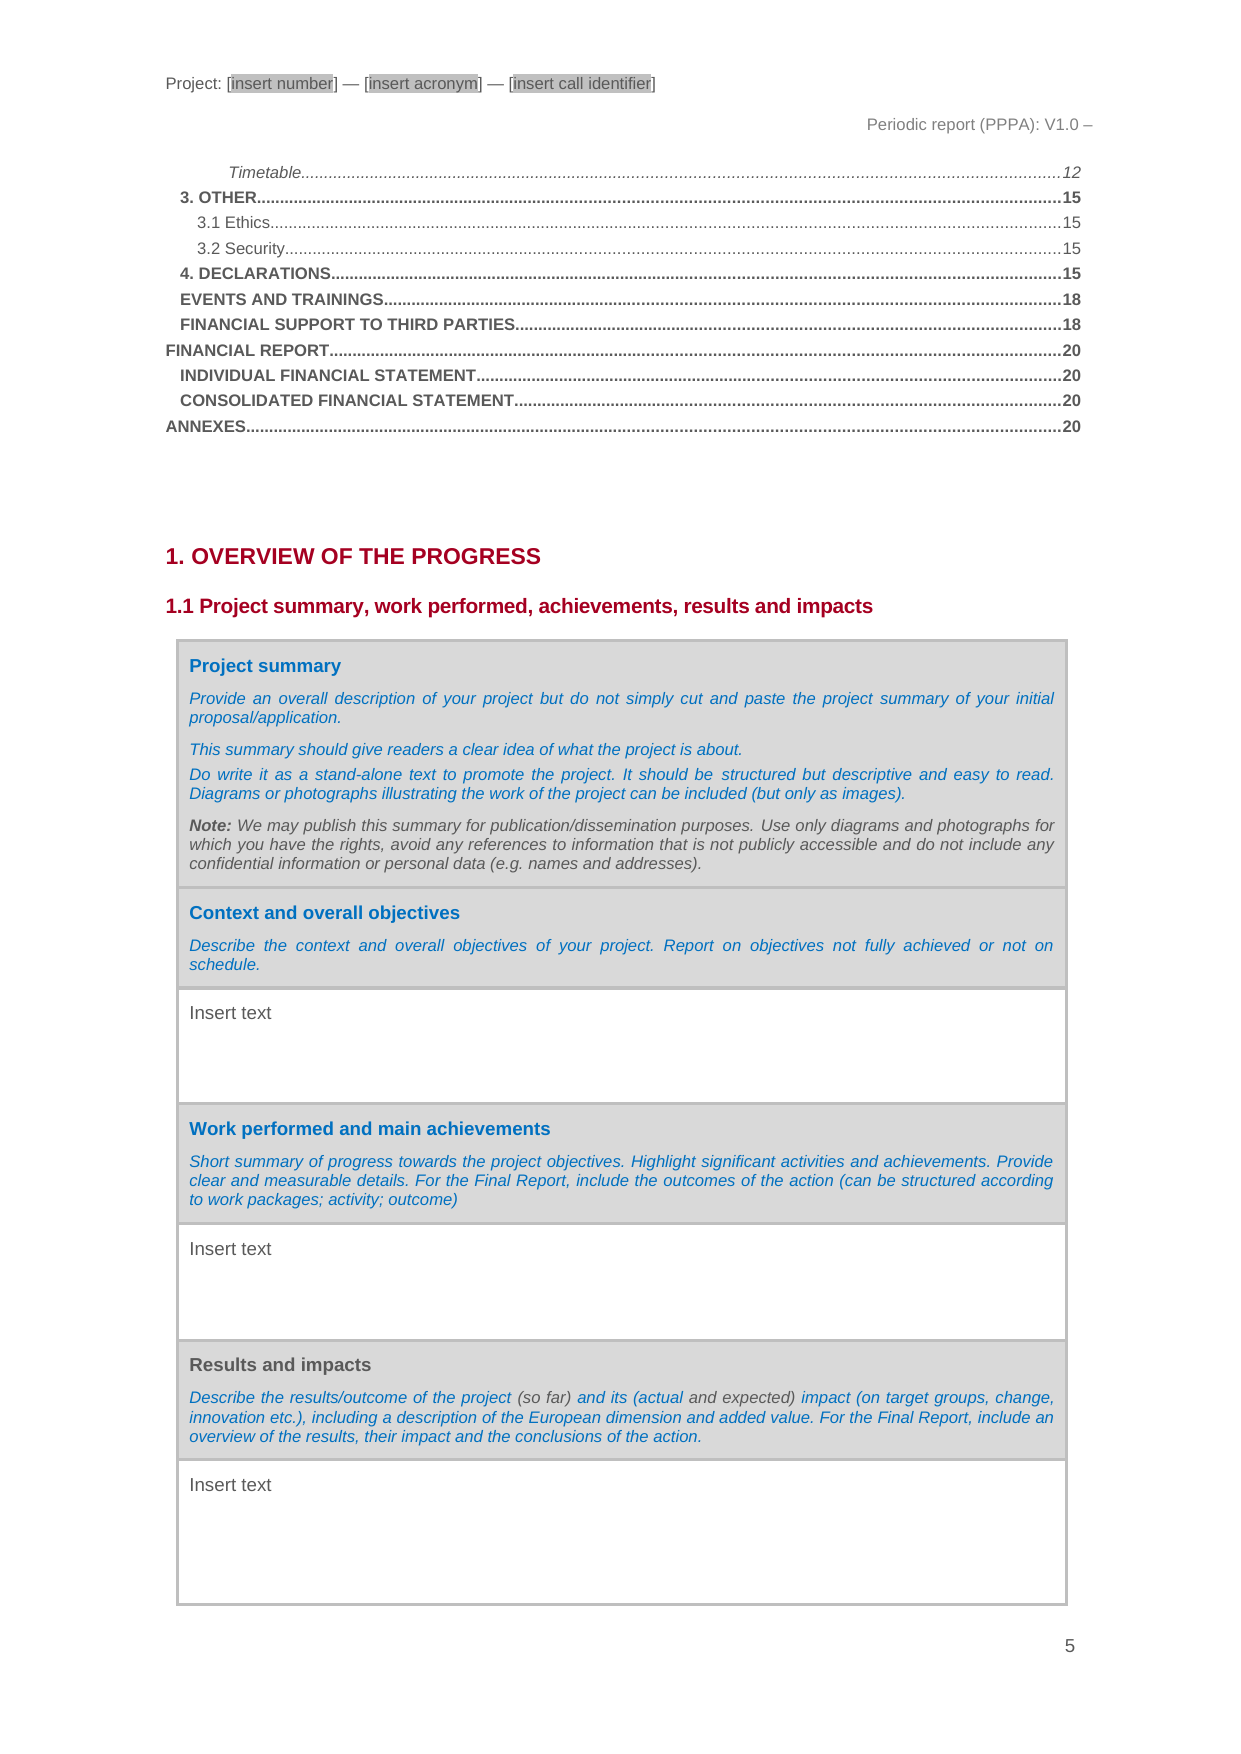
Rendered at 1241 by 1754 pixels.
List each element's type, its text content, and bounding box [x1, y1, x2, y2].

text 3.1 Ethics 15 [197, 213, 1075, 232]
table_cell Context and overall objectives Describe the context and overall objectives of your project. Report on objectives not fully achieved or not on schedule. [179, 889, 1065, 986]
text 4. DECLARATIONS 15 [180, 264, 1075, 283]
text INDIVIDUAL FINANCIAL STATEMENT 20 [180, 366, 1075, 385]
table_cell Insert text [179, 990, 1065, 1102]
text 3. OTHER 15 [180, 188, 1075, 207]
text EVENTS AND TRAININGS 18 [180, 289, 1075, 309]
subtitle 1.1 Project summary, work performed, achievements, results and impacts [165, 594, 1075, 618]
subtitle 1. OVERVIEW OF THE PROGRESS [165, 543, 1075, 569]
table_header Project summary Provide an overall description of your project but do not simply cut and paste the project summary of your initial proposal/application. This summary should give readers a clear idea of what the project is about. Do write it as a stand-alone text to promote the project. It should be structured but descriptive and easy to read. Diagrams or photographs illustrating the work of the project can be included (but only as images). Note: We may publish this summary for publication/dissemination purposes. Use only diagrams and photographs for which you have the rights, avoid any references to information that is not publicly accessible and do not include any confidential information or personal data (e.g. names and addresses). [179, 642, 1065, 886]
table_cell Insert text [179, 1225, 1065, 1338]
table_cell Results and impacts Describe the results/outcome of the project (so far) and its (actual and expected) impact (on target groups, change, innovation etc.), including a description of the European dimension and added value. For the Final Report, include an overview of the results, their impact and the conclusions of the action. [179, 1342, 1065, 1458]
text 3.2 Security 15 [197, 239, 1075, 258]
text CONSOLIDATED FINANCIAL STATEMENT 20 [180, 391, 1075, 410]
text Timetable 12 [228, 162, 1075, 182]
text FINANCIAL SUPPORT TO THIRD PARTIES 18 [515, 315, 1075, 334]
table_cell Work performed and main achievements Short summary of progress towards the project objectives. Highlight significant activities and achievements. Provide clear and measurable details. For the Final Report, include the outcomes of the action (can be structured according to work packages; activity; outcome) [179, 1105, 1065, 1222]
table_cell Insert text [179, 1461, 1065, 1603]
